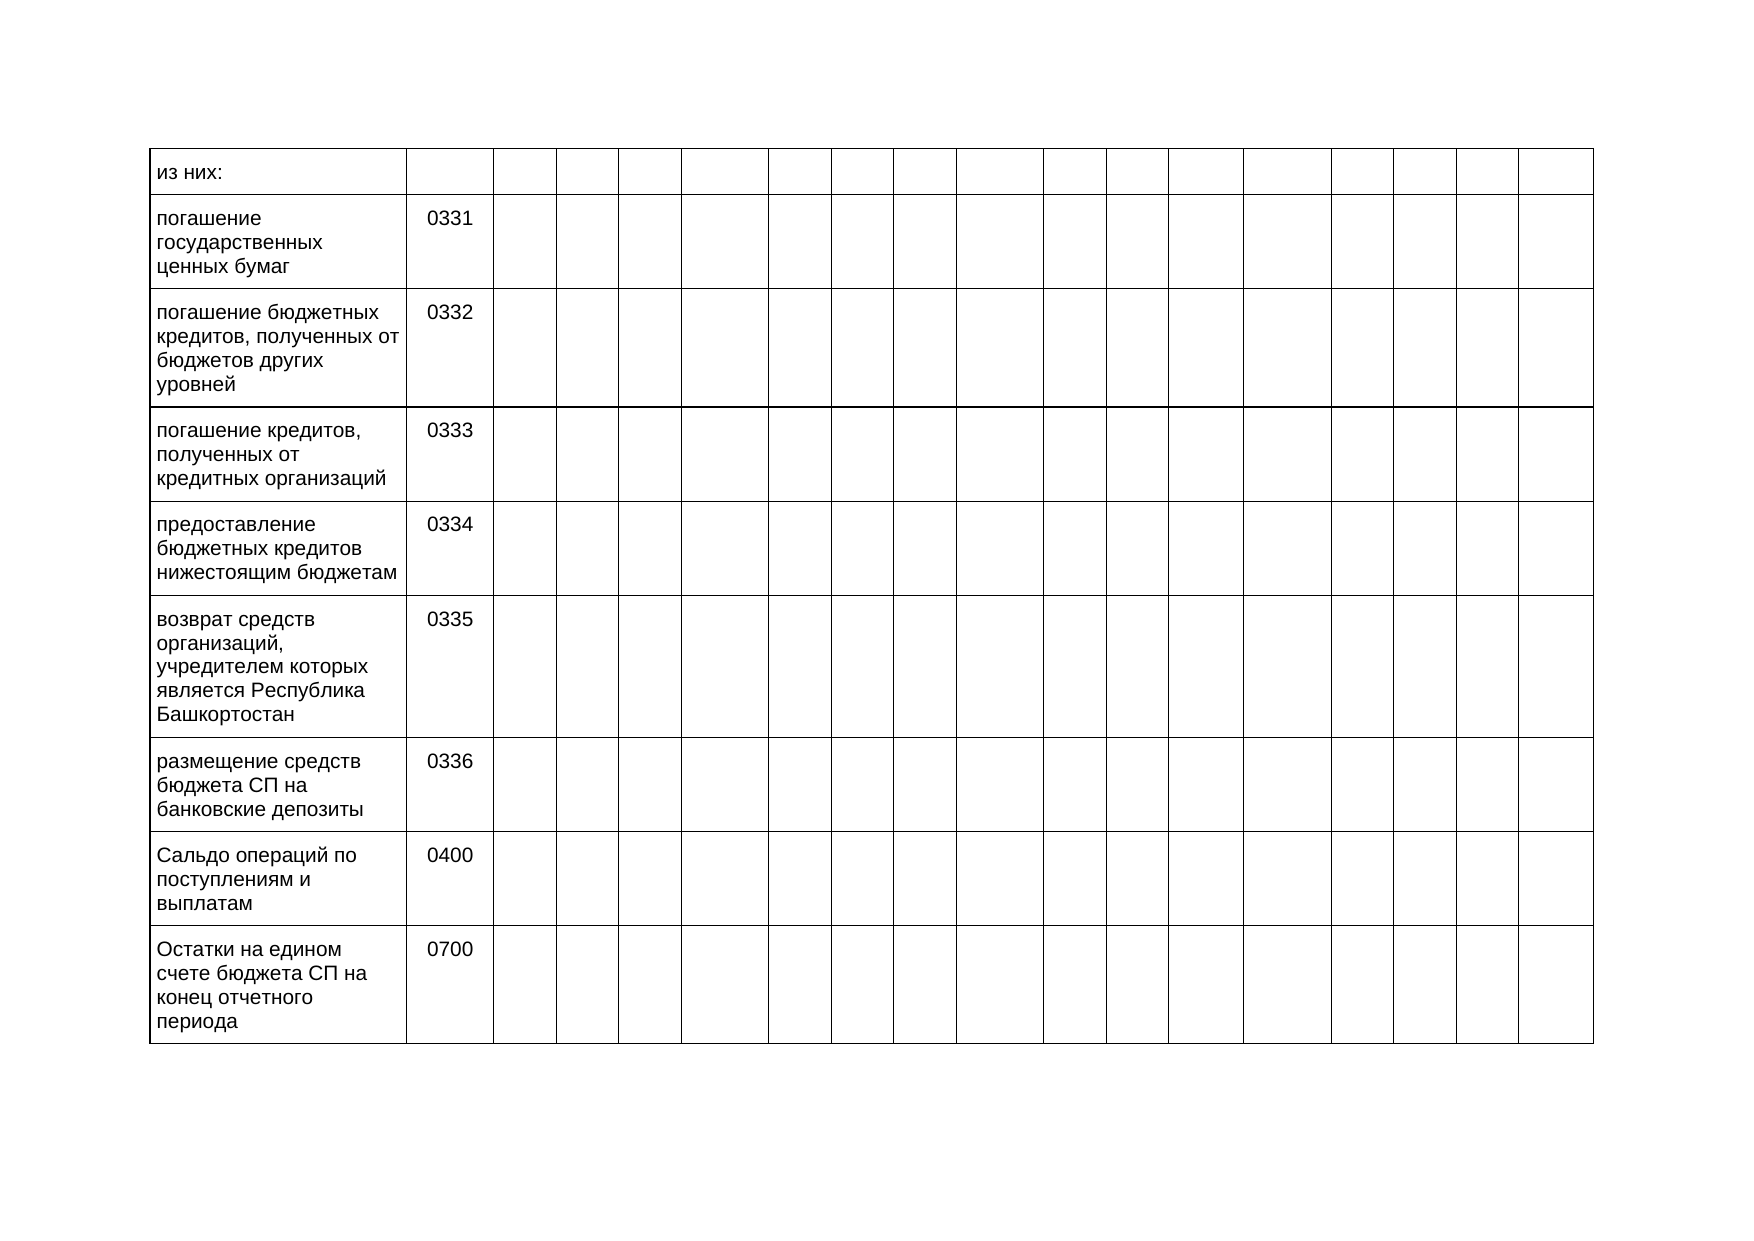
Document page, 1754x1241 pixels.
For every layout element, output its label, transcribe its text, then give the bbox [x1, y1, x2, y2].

table_cell [1332, 596, 1393, 737]
table_cell [619, 738, 681, 831]
table_cell [894, 738, 956, 831]
table_cell [769, 289, 831, 406]
table_cell [494, 502, 556, 595]
table_cell [557, 926, 618, 1043]
table_cell 0330 [407, 149, 493, 194]
table_cell [957, 289, 1043, 406]
table_cell [1457, 149, 1518, 194]
table_cell [1107, 149, 1168, 194]
table_cell [1394, 408, 1456, 501]
table_cell возврат средств организаций, учредителем которых является Республика Башкортостан [151, 596, 406, 737]
table_cell [1519, 926, 1593, 1043]
table_cell [682, 738, 768, 831]
table_cell [619, 832, 681, 925]
table_cell [1169, 502, 1243, 595]
table_cell 0331 [407, 195, 493, 288]
table_cell 0700 [407, 926, 493, 1043]
table_cell [682, 195, 768, 288]
table_cell [1244, 832, 1331, 925]
table_cell [682, 408, 768, 501]
table_cell [619, 408, 681, 501]
table_cell [619, 596, 681, 737]
table_cell [832, 832, 893, 925]
table_cell [1332, 832, 1393, 925]
table_cell [769, 195, 831, 288]
table_cell погашение бюджетных кредитов, полученных от бюджетов других уровней [151, 289, 406, 406]
table_cell [682, 596, 768, 737]
table_cell [1519, 832, 1593, 925]
table_cell 0334 [407, 502, 493, 595]
table_cell [1044, 596, 1106, 737]
table_cell [1044, 832, 1106, 925]
table_cell [1394, 596, 1456, 737]
table_cell [1457, 596, 1518, 737]
table_cell [957, 596, 1043, 737]
table_cell [957, 738, 1043, 831]
table_cell [1519, 738, 1593, 831]
table_cell размещение средств бюджета СП на банковские депозиты [151, 738, 406, 831]
table_cell [894, 596, 956, 737]
table_cell [769, 408, 831, 501]
table_cell [894, 502, 956, 595]
table_cell [1332, 149, 1393, 194]
table_cell [832, 738, 893, 831]
table_cell [1169, 832, 1243, 925]
table_cell [832, 926, 893, 1043]
table_cell [619, 502, 681, 595]
table_cell [619, 195, 681, 288]
table_cell [1244, 926, 1331, 1043]
table_cell [957, 408, 1043, 501]
table_cell [557, 195, 618, 288]
table_cell [1519, 289, 1593, 406]
table_cell [494, 149, 556, 194]
table_cell [957, 149, 1043, 194]
table_cell [832, 149, 893, 194]
table_cell [1044, 149, 1106, 194]
table_cell погашение кредитов, полученных от кредитных организаций [151, 408, 406, 501]
table_cell [682, 926, 768, 1043]
table_cell [1332, 195, 1393, 288]
table_cell [1519, 149, 1593, 194]
table_cell [1457, 502, 1518, 595]
table_cell [1332, 738, 1393, 831]
table_cell [494, 926, 556, 1043]
table_cell [1169, 195, 1243, 288]
table_cell [957, 502, 1043, 595]
table_cell [494, 738, 556, 831]
table_cell [769, 502, 831, 595]
table_cell [1394, 289, 1456, 406]
table_cell [557, 502, 618, 595]
table_cell [894, 195, 956, 288]
table_cell [1107, 926, 1168, 1043]
table_cell [832, 289, 893, 406]
table_cell [682, 149, 768, 194]
table_cell [557, 738, 618, 831]
table_cell [682, 502, 768, 595]
table_cell [1044, 926, 1106, 1043]
table_cell [1332, 502, 1393, 595]
table_cell [494, 289, 556, 406]
table_cell [832, 408, 893, 501]
table_cell Остатки на едином счете бюджета СП на конец отчетного периода [151, 926, 406, 1043]
table_cell [1044, 408, 1106, 501]
table_cell [894, 832, 956, 925]
table_cell [1169, 926, 1243, 1043]
table_cell [1169, 408, 1243, 501]
table_cell [557, 596, 618, 737]
table_cell [769, 926, 831, 1043]
table_cell [1107, 738, 1168, 831]
table_cell [1332, 926, 1393, 1043]
table_cell [1394, 926, 1456, 1043]
table_cell [1244, 408, 1331, 501]
table_cell [1332, 289, 1393, 406]
table_cell Сальдо операций по поступлениям и выплатам [151, 832, 406, 925]
table_cell 0336 [407, 738, 493, 831]
table_cell [1457, 195, 1518, 288]
table_cell [769, 832, 831, 925]
table_cell [957, 926, 1043, 1043]
table_cell [1107, 289, 1168, 406]
table_cell [1394, 502, 1456, 595]
table_cell [557, 408, 618, 501]
table_cell [619, 289, 681, 406]
table_cell [619, 926, 681, 1043]
table_cell [1244, 596, 1331, 737]
table_cell [1457, 289, 1518, 406]
table_cell [769, 149, 831, 194]
table_cell [832, 502, 893, 595]
table_cell [894, 926, 956, 1043]
table_cell [1169, 149, 1243, 194]
table_cell [1044, 738, 1106, 831]
table_cell [494, 408, 556, 501]
table_cell [1244, 195, 1331, 288]
table_cell [1519, 596, 1593, 737]
table_cell [1394, 832, 1456, 925]
table_cell [1244, 149, 1331, 194]
table_cell [1519, 502, 1593, 595]
table_cell [1519, 408, 1593, 501]
table_cell [1244, 502, 1331, 595]
table_cell [894, 149, 956, 194]
table_cell [957, 195, 1043, 288]
table_cell 0333 [407, 408, 493, 501]
table_cell [557, 832, 618, 925]
table_cell [1044, 195, 1106, 288]
table_cell [1169, 289, 1243, 406]
table_cell [1107, 596, 1168, 737]
table_cell [682, 289, 768, 406]
table_cell [1044, 289, 1106, 406]
table_cell [1457, 408, 1518, 501]
table_cell [1394, 195, 1456, 288]
table_cell [769, 738, 831, 831]
table_cell [1107, 408, 1168, 501]
table_cell 0332 [407, 289, 493, 406]
table_cell [894, 289, 956, 406]
table_cell [1244, 738, 1331, 831]
table_cell [957, 832, 1043, 925]
table_cell предоставление бюджетных кредитов нижестоящим бюджетам [151, 502, 406, 595]
table_cell [1169, 738, 1243, 831]
table_cell [1394, 738, 1456, 831]
table_cell [769, 596, 831, 737]
table_cell [494, 596, 556, 737]
table_cell [1107, 832, 1168, 925]
table_cell [894, 408, 956, 501]
table_cell [619, 149, 681, 194]
table_cell [682, 832, 768, 925]
table_cell [1457, 832, 1518, 925]
table_cell [1332, 408, 1393, 501]
table_cell [832, 195, 893, 288]
table_cell [1169, 596, 1243, 737]
table_cell [832, 596, 893, 737]
table_cell 0335 [407, 596, 493, 737]
table_cell погашение государственных ценных бумаг [151, 195, 406, 288]
table_cell 0400 [407, 832, 493, 925]
table_cell [1107, 502, 1168, 595]
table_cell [151, 149, 406, 194]
table_cell [1457, 738, 1518, 831]
table_cell [1457, 926, 1518, 1043]
table_cell [1044, 502, 1106, 595]
table_cell [1519, 195, 1593, 288]
table_cell [557, 289, 618, 406]
table_cell [557, 149, 618, 194]
table_cell [1244, 289, 1331, 406]
table_cell [494, 832, 556, 925]
table_cell [1107, 195, 1168, 288]
table_cell [494, 195, 556, 288]
table_cell [1394, 149, 1456, 194]
